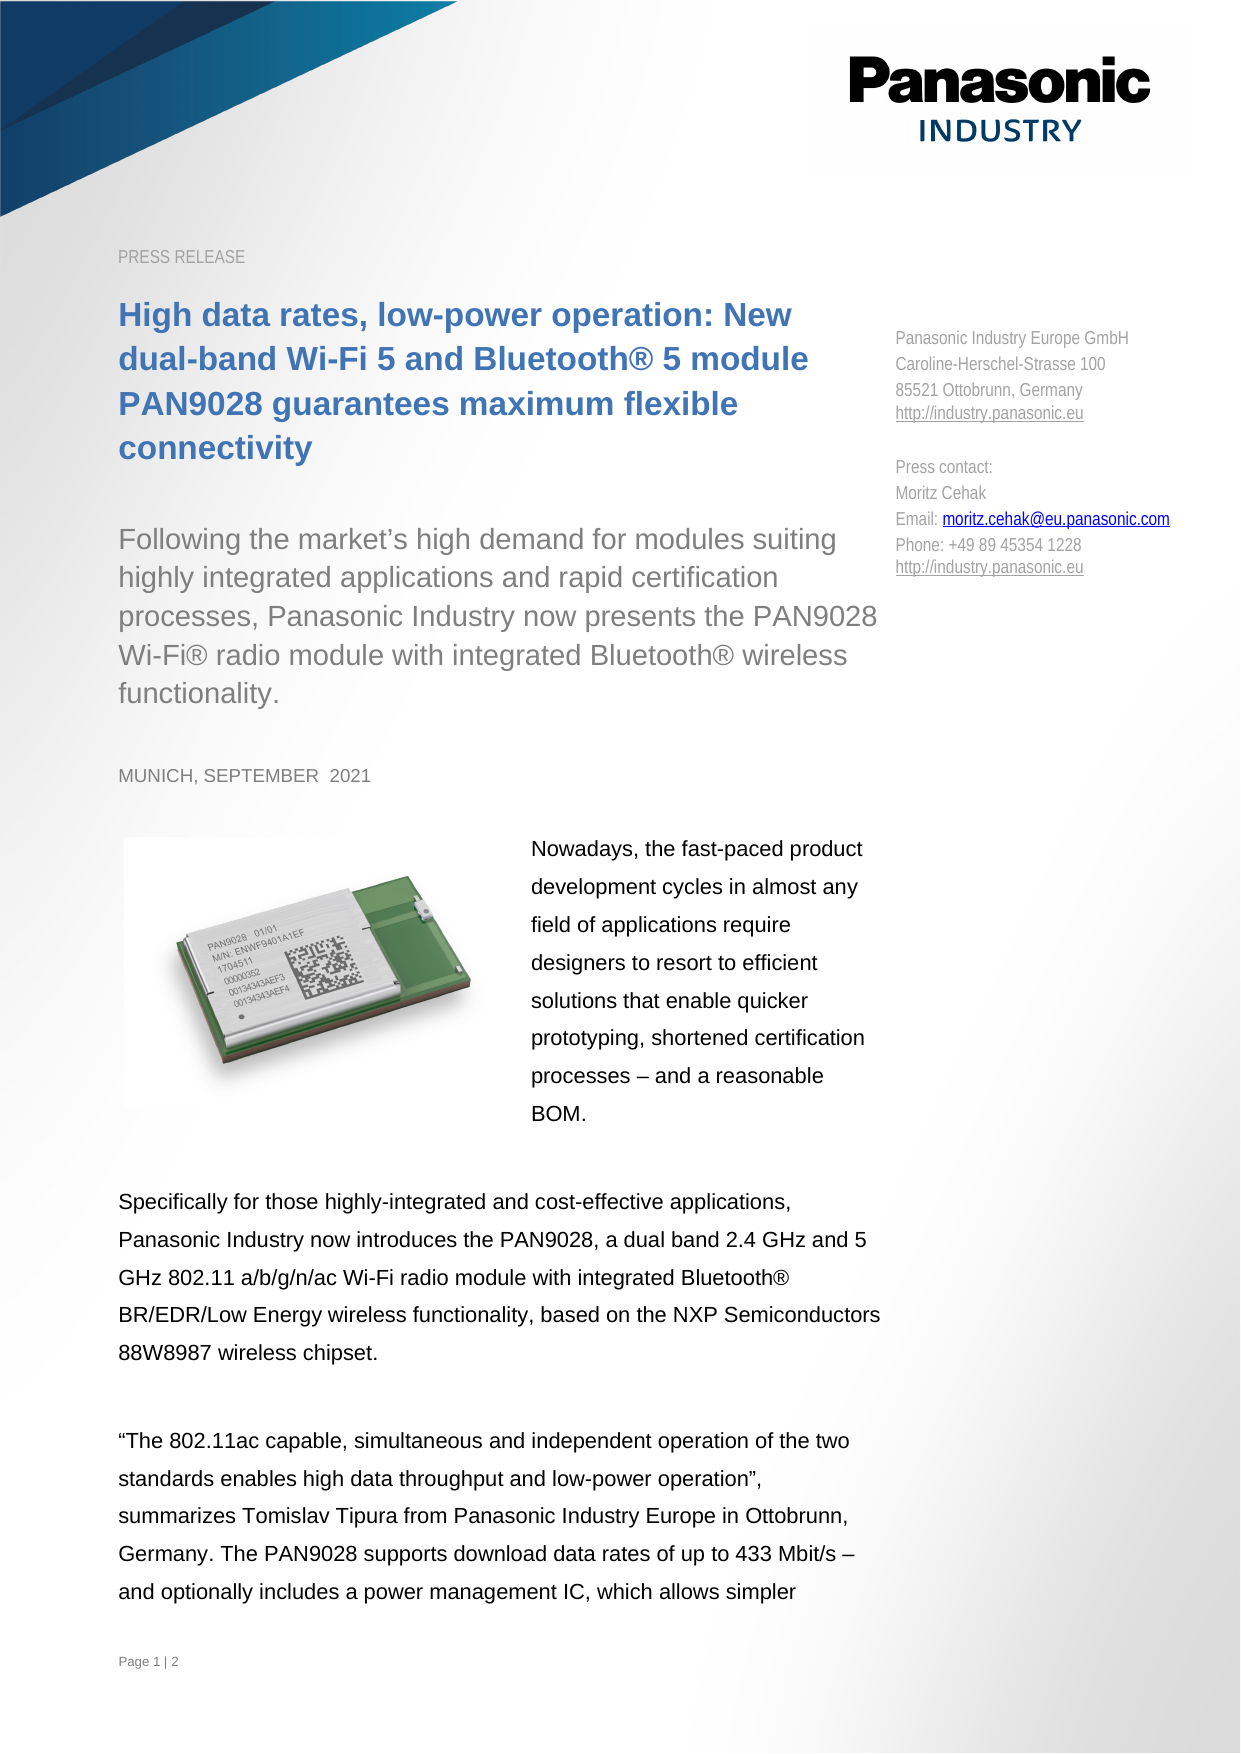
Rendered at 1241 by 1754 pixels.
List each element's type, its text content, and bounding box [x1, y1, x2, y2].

text Specifically for those highly-integrated and cost-effective applications, Panasonic Industry now introduces the PAN9028, a dual band 2.4 GHz and 5 GHz 802.11 a/b/g/n/ac Wi-Fi radio module with integrated Bluetooth® BR/EDR/Low Energy wireless functionality, based on the NXP Semiconductors 88W8987 wireless chipset. [118, 1189, 886, 1365]
text Following the market’s high demand for modules suiting highly integrated applications and rapid certification processes, Panasonic Industry now presents the PAN9028 Wi-Fi® radio module with integrated Bluetooth® wireless functionality. [118, 522, 886, 710]
text Nowadays, the fast-paced product development cycles in almost any field of applications require designers to resort to efficient solutions that enable quicker prototyping, shortened certification processes – and a reasonable BOM. [118, 836, 886, 1126]
text High data rates, low-power operation: New dual-band Wi-Fi 5 and Bluetooth® 5 module PAN9028 guarantees maximum flexible connectivity [118, 295, 886, 466]
picture [0, 0, 1241, 1753]
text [118, 1428, 886, 1604]
text Munich, SEPTEMBER 2021 [118, 765, 886, 786]
